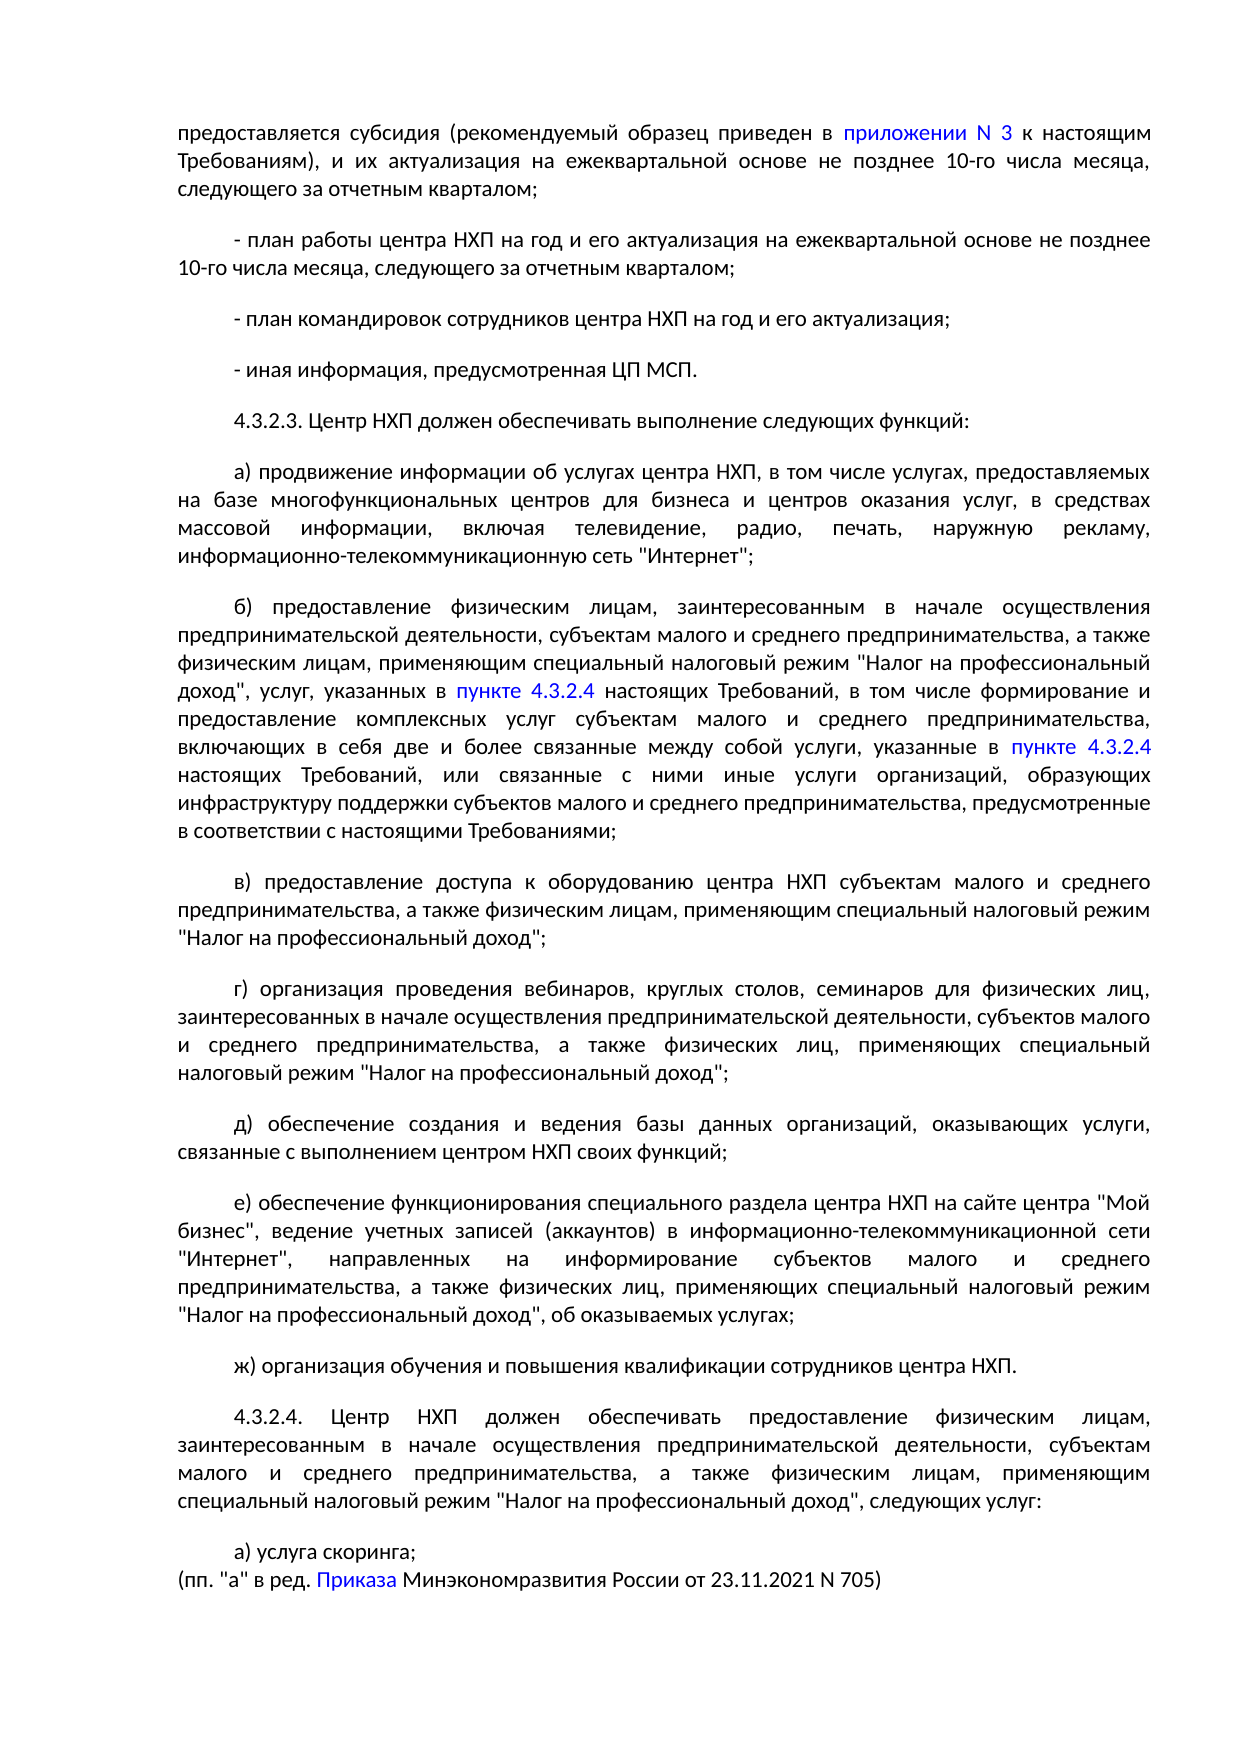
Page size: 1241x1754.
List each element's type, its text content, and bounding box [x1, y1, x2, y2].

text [177, 118, 1152, 202]
text (пп. "а" в ред. Приказа Минэкономразвития России от 23.11.2021 N 705) [177, 1565, 1152, 1593]
text е) обеспечение функционирования специального раздела центра НХП на сайте центра "Мой бизнес", ведение учетных записей (аккаунтов) в информационно-телекоммуникационной сети "Интернет", направленных на информирование субъектов малого и среднего предпринимательства, а также физических лиц, применяющих специальный налоговый режим "Налог на профессиональный доход", об оказываемых услугах; [177, 1188, 1152, 1328]
text а) услуга скоринга; [177, 1537, 1152, 1565]
text - иная информация, предусмотренная ЦП МСП. [177, 355, 1152, 383]
text б) предоставление физическим лицам, заинтересованным в начале осуществления предпринимательской деятельности, субъектам малого и среднего предпринимательства, а также физическим лицам, применяющим специальный налоговый режим "Налог на профессиональный доход", услуг, указанных в пункте 4.3.2.4 настоящих Требований, в том числе формирование и предоставление комплексных услуг субъектам малого и среднего предпринимательства, включающих в себя две и более связанные между собой услуги, указанные в пункте 4.3.2.4 настоящих Требований, или связанные с ними иные услуги организаций, образующих инфраструктуру поддержки субъектов малого и среднего предпринимательства, предусмотренные в соответствии с настоящими Требованиями; [177, 592, 1152, 844]
text в) предоставление доступа к оборудованию центра НХП субъектам малого и среднего предпринимательства, а также физическим лицам, применяющим специальный налоговый режим "Налог на профессиональный доход"; [177, 867, 1152, 951]
text - план работы центра НХП на год и его актуализация на ежеквартальной основе не позднее 10-го числа месяца, следующего за отчетным кварталом; [177, 225, 1152, 281]
text г) организация проведения вебинаров, круглых столов, семинаров для физических лиц, заинтересованных в начале осуществления предпринимательской деятельности, субъектов малого и среднего предпринимательства, а также физических лиц, применяющих специальный налоговый режим "Налог на профессиональный доход"; [177, 974, 1152, 1086]
text 4.3.2.3. Центр НХП должен обеспечивать выполнение следующих функций: [177, 406, 1152, 434]
text а) продвижение информации об услугах центра НХП, в том числе услугах, предоставляемых на базе многофункциональных центров для бизнеса и центров оказания услуг, в средствах массовой информации, включая телевидение, радио, печать, наружную рекламу, информационно-телекоммуникационную сеть "Интернет"; [177, 457, 1152, 569]
text ж) организация обучения и повышения квалификации сотрудников центра НХП. [177, 1351, 1152, 1379]
text д) обеспечение создания и ведения базы данных организаций, оказывающих услуги, связанные с выполнением центром НХП своих функций; [177, 1109, 1152, 1165]
text 4.3.2.4. Центр НХП должен обеспечивать предоставление физическим лицам, заинтересованным в начале осуществления предпринимательской деятельности, субъектам малого и среднего предпринимательства, а также физическим лицам, применяющим специальный налоговый режим "Налог на профессиональный доход", следующих услуг: [177, 1402, 1152, 1514]
text - план командировок сотрудников центра НХП на год и его актуализация; [177, 304, 1152, 332]
